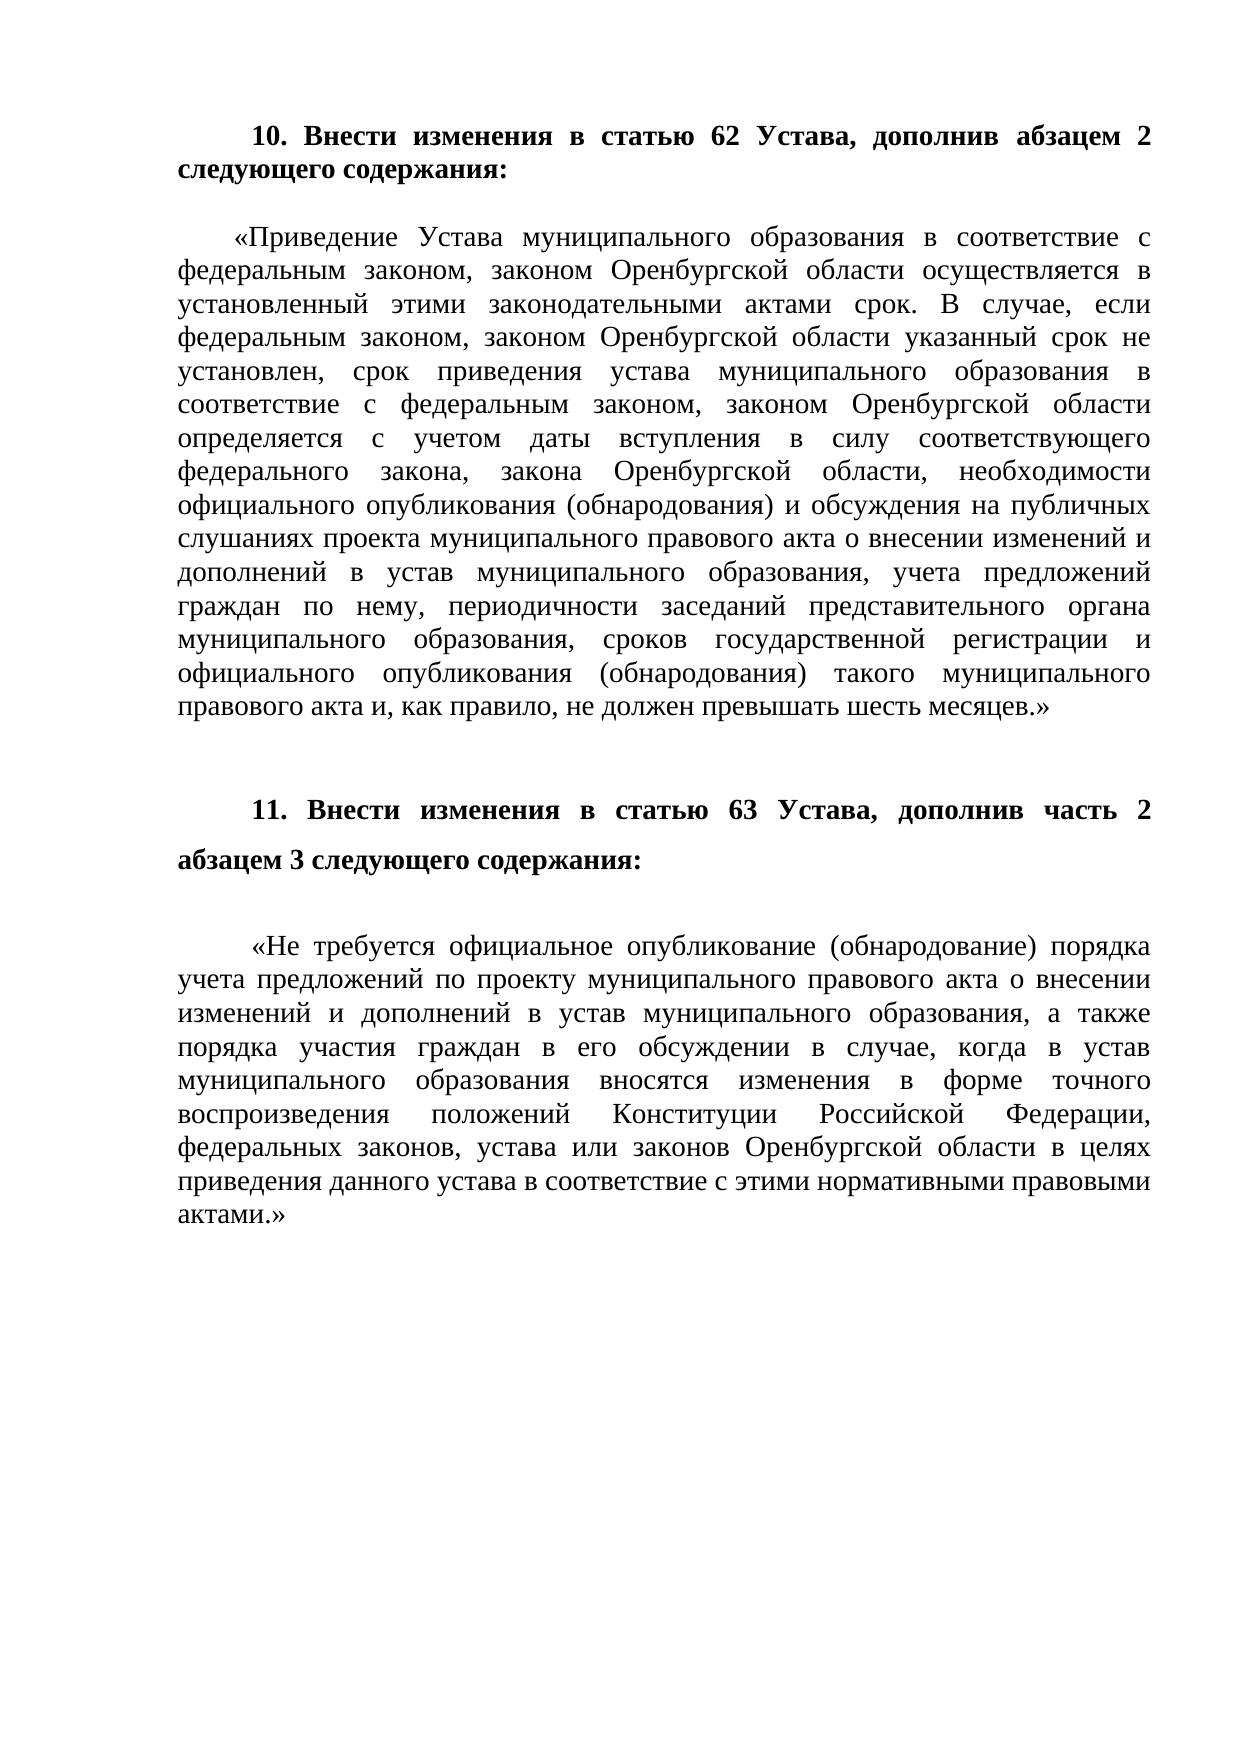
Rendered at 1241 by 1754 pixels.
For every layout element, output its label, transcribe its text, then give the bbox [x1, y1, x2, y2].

text «Приведение Устава муниципального образования в соответствие с федеральным законом, законом Оренбургской области осуществляется в установленный этими законодательными актами срок. В случае, если федеральным законом, законом Оренбургской области указанный срок не установлен, срок приведения устава муниципального образования в соответствие с федеральным законом, законом Оренбургской области определяется с учетом даты вступления в силу соответствующего федерального закона, закона Оренбургской области, необходимости официального опубликования (обнародования) и обсуждения на публичных слушаниях проекта муниципального правового акта о внесении изменений и дополнений в устав муниципального образования, учета предложений граждан по нему, периодичности заседаний представительного органа муниципального образования, сроков государственной регистрации и официального опубликования (обнародования) такого муниципального правового акта и, как правило, не должен превышать шесть месяцев.» [177, 219, 1152, 722]
text 10. Внести изменения в статью 62 Устава, дополнив абзацем 2 следующего содержания: [177, 118, 1152, 185]
text 11. Внести изменения в статью 63 Устава, дополнив часть 2 абзацем 3 следующего содержания: [177, 776, 1152, 876]
text «Не требуется официальное опубликование (обнародование) порядка учета предложений по проекту муниципального правового акта о внесении изменений и дополнений в устав муниципального образования, а также порядка участия граждан в его обсуждении в случае, когда в устав муниципального образования вносятся изменения в форме точного воспроизведения положений Конституции Российской Федерации, федеральных законов, устава или законов Оренбургской области в целях приведения данного устава в соответствие с этими нормативными правовыми актами.» [177, 928, 1152, 1230]
